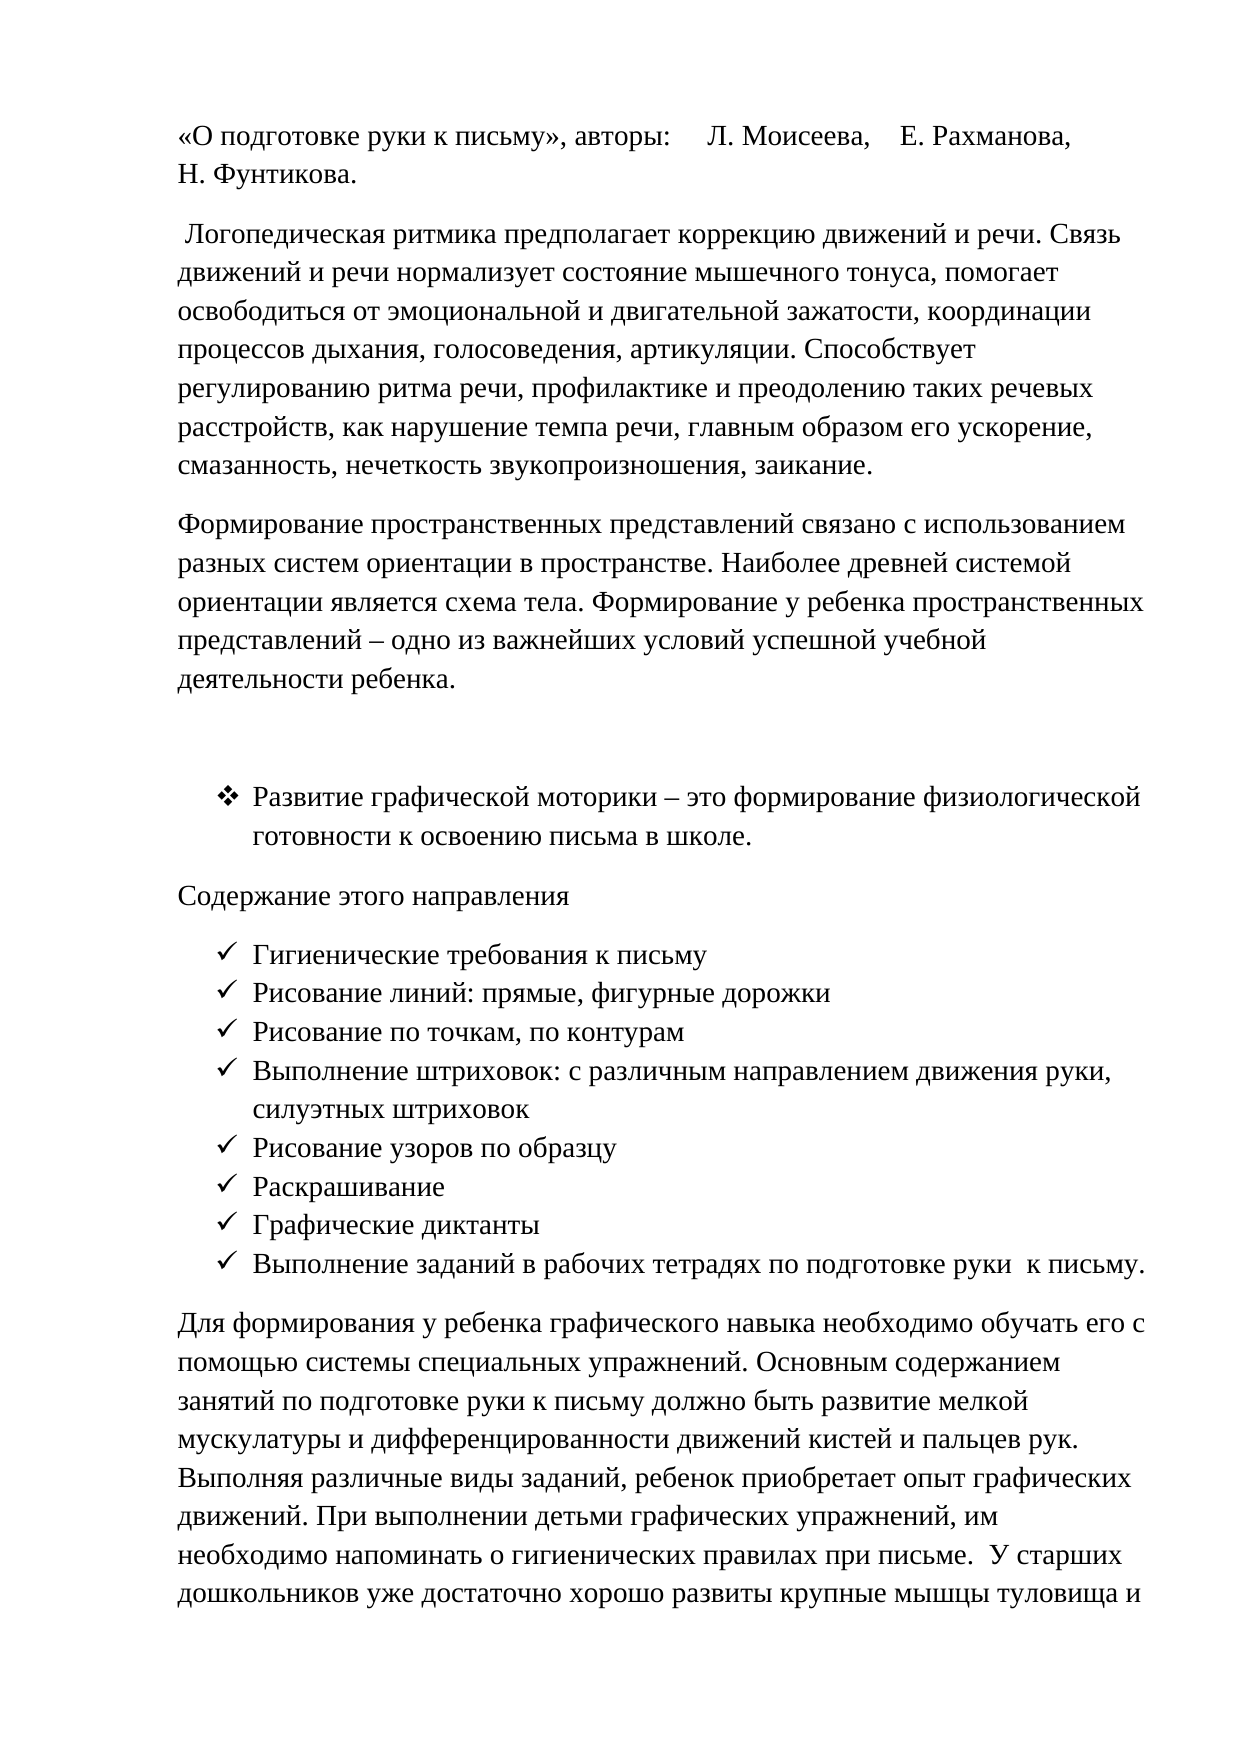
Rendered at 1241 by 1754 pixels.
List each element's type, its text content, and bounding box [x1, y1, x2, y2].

list Развитие графической моторики – это формирование физиологической готовности к освоению письма в школе. [215, 779, 1152, 852]
text Логопедическая ритмика предполагает коррекцию движений и речи. Связь движений и речи нормализует состояние мышечного тонуса, помогает освободиться от эмоциональной и двигательной зажатости, координации процессов дыхания, голосоведения, артикуляции. Способствует регулированию ритма речи, профилактике и преодолению таких речевых расстройств, как нарушение темпа речи, главным образом его ускорение, смазанность, нечеткость звукопроизношения, заикание. [177, 216, 1152, 481]
list Графические диктанты [215, 1207, 1152, 1241]
list Гигиенические требования к письму [215, 937, 1152, 971]
text Формирование пространственных представлений связано с использованием разных систем ориентации в пространстве. Наиболее древней системой ориентации является схема тела. Формирование у ребенка пространственных представлений – одно из важнейших условий успешной учебной деятельности ребенка. [177, 507, 1152, 694]
list Выполнение заданий в рабочих тетрадях по подготовке руки к письму. [215, 1246, 1152, 1280]
list Рисование по точкам, по контурам [215, 1014, 1152, 1048]
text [177, 1306, 1152, 1609]
list Рисование линий: прямые, фигурные дорожки [215, 976, 1152, 1009]
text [177, 118, 1152, 190]
text Содержание этого направления [177, 878, 1152, 911]
list Рисование узоров по образцу [215, 1130, 1152, 1164]
list Выполнение штриховок: с различным направлением движения руки, силуэтных штриховок [215, 1053, 1152, 1125]
list Раскрашивание [215, 1169, 1152, 1202]
